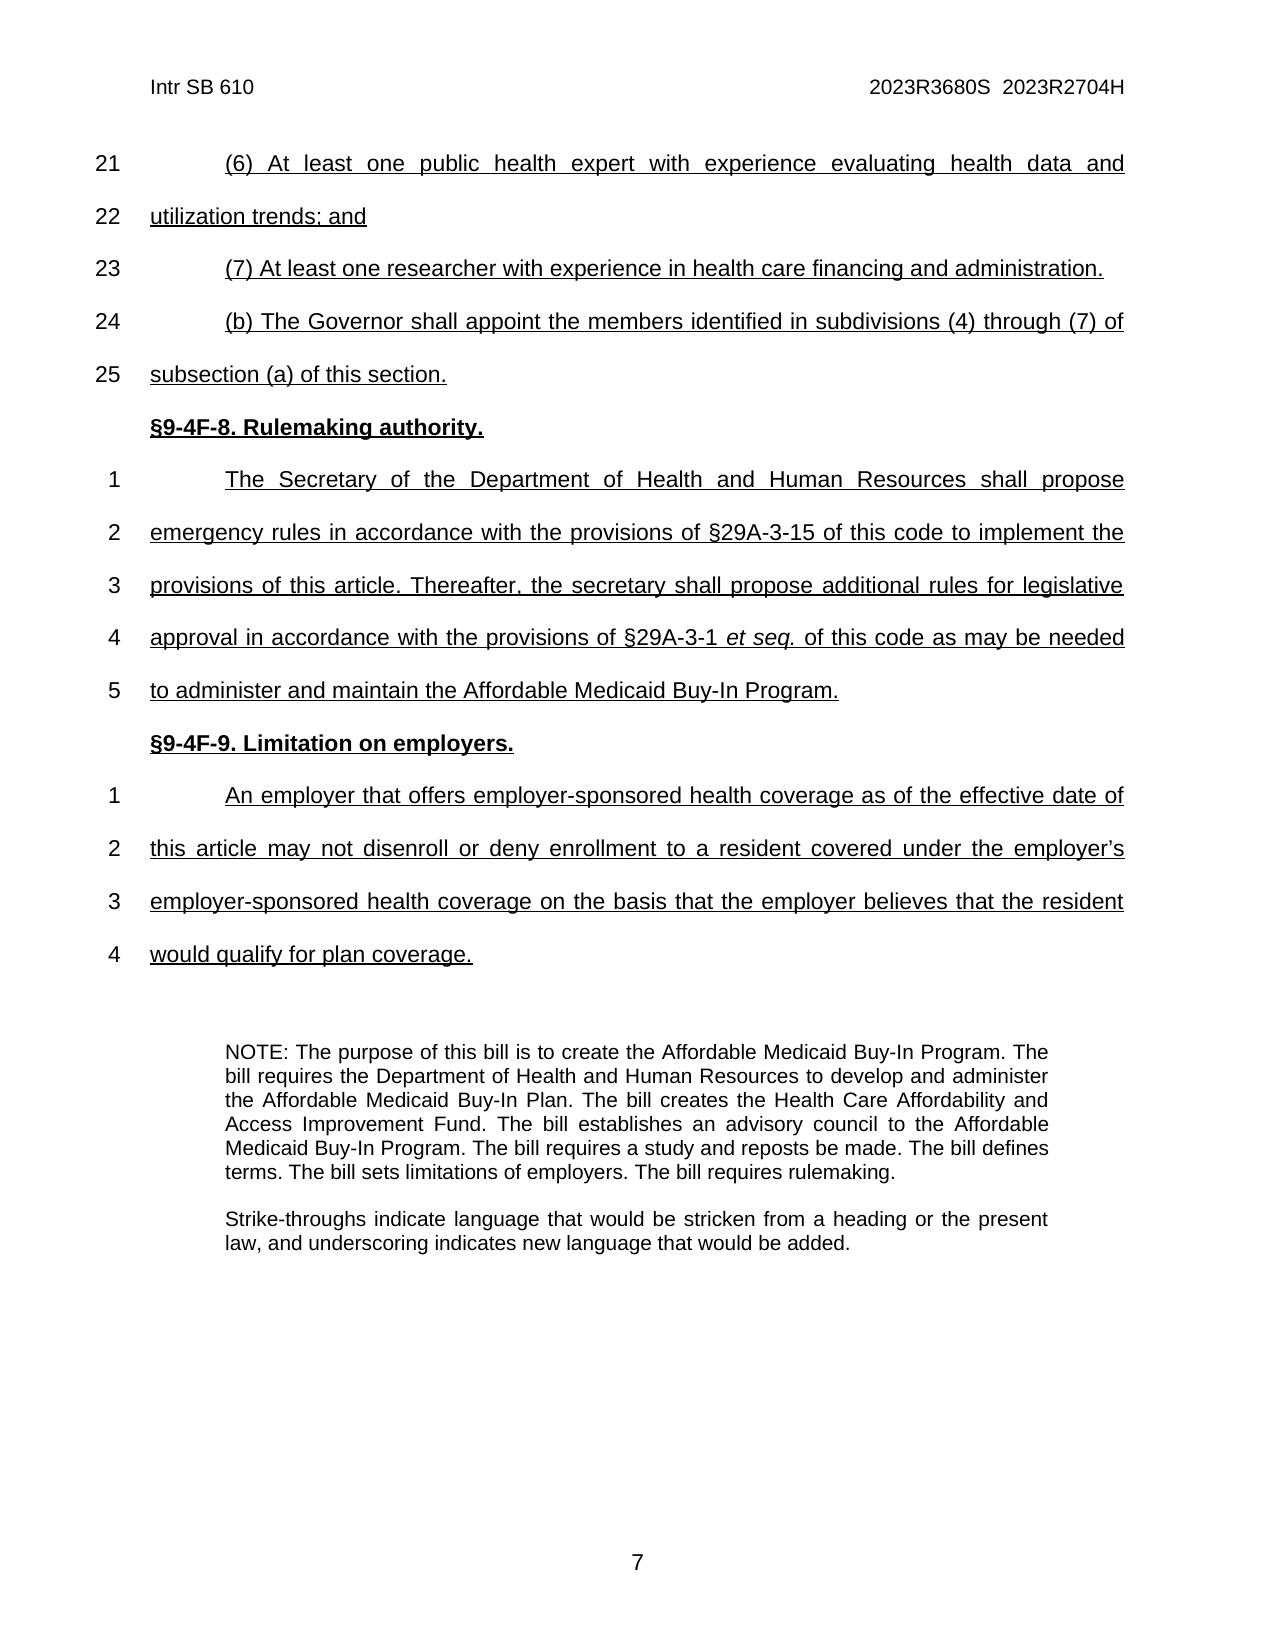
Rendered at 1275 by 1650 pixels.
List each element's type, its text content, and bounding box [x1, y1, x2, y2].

text (6) At least one public health expert with experience evaluating health data and utilization trends; and [150, 150, 1125, 229]
subtitle §9-4F-8. Rulemaking authority. [150, 413, 1125, 440]
text NOTE: The purpose of this bill is to create the Affordable Medicaid Buy-In Program. The bill requires the Department of Health and Human Resources to develop and administer the Affordable Medicaid Buy-In Plan. The bill creates the Health Care Affordability and Access Improvement Fund. The bill establishes an advisory council to the Affordable Medicaid Buy-In Program. The bill requires a study and reposts be made. The bill defines terms. The bill sets limitations of employers. The bill requires rulemaking. [225, 1040, 1050, 1184]
text The Secretary of the Department of Health and Human Resources shall propose emergency rules in accordance with the provisions of §29A-3-15 of this code to implement the provisions of this article. Thereafter, the secretary shall propose additional rules for legislative approval in accordance with the provisions of §29A-3-1 et seq. of this code as may be needed to administer and maintain the Affordable Medicaid Buy-In Program. [150, 543, 1125, 647]
text An employer that offers employer-sponsored health coverage as of the effective date of this article may not disenroll or deny enrollment to a resident covered under the employer’s employer-sponsored health coverage on the basis that the employer believes that the resident would qualify for plan coverage. [150, 859, 1125, 967]
text (b) The Governor shall appoint the members identified in subdivisions (4) through (7) of subsection (a) of this section. [150, 308, 1125, 387]
subtitle §9-4F-9. Limitation on employers. [150, 730, 1125, 756]
text An employer that offers employer-sponsored health coverage as of the effective date of this article may not disenroll or deny enrollment to a resident covered under the employer’s employer-sponsored health coverage on the basis that the employer believes that the resident would qualify for plan coverage. [150, 782, 1125, 858]
text (7) At least one researcher with experience in health care financing and administration. [150, 255, 1125, 282]
text The Secretary of the Department of Health and Human Resources shall propose emergency rules in accordance with the provisions of §29A-3-15 of this code to implement the provisions of this article. Thereafter, the secretary shall propose additional rules for legislative approval in accordance with the provisions of §29A-3-1 et seq. of this code as may be needed to administer and maintain the Affordable Medicaid Buy-In Program. [150, 466, 1125, 542]
text Strike-throughs indicate language that would be stricken from a heading or the present law, and underscoring indicates new language that would be added. [225, 1207, 1050, 1255]
text The Secretary of the Department of Health and Human Resources shall propose emergency rules in accordance with the provisions of §29A-3-15 of this code to implement the provisions of this article. Thereafter, the secretary shall propose additional rules for legislative approval in accordance with the provisions of §29A-3-1 et seq. of this code as may be needed to administer and maintain the Affordable Medicaid Buy-In Program. [150, 648, 1125, 703]
